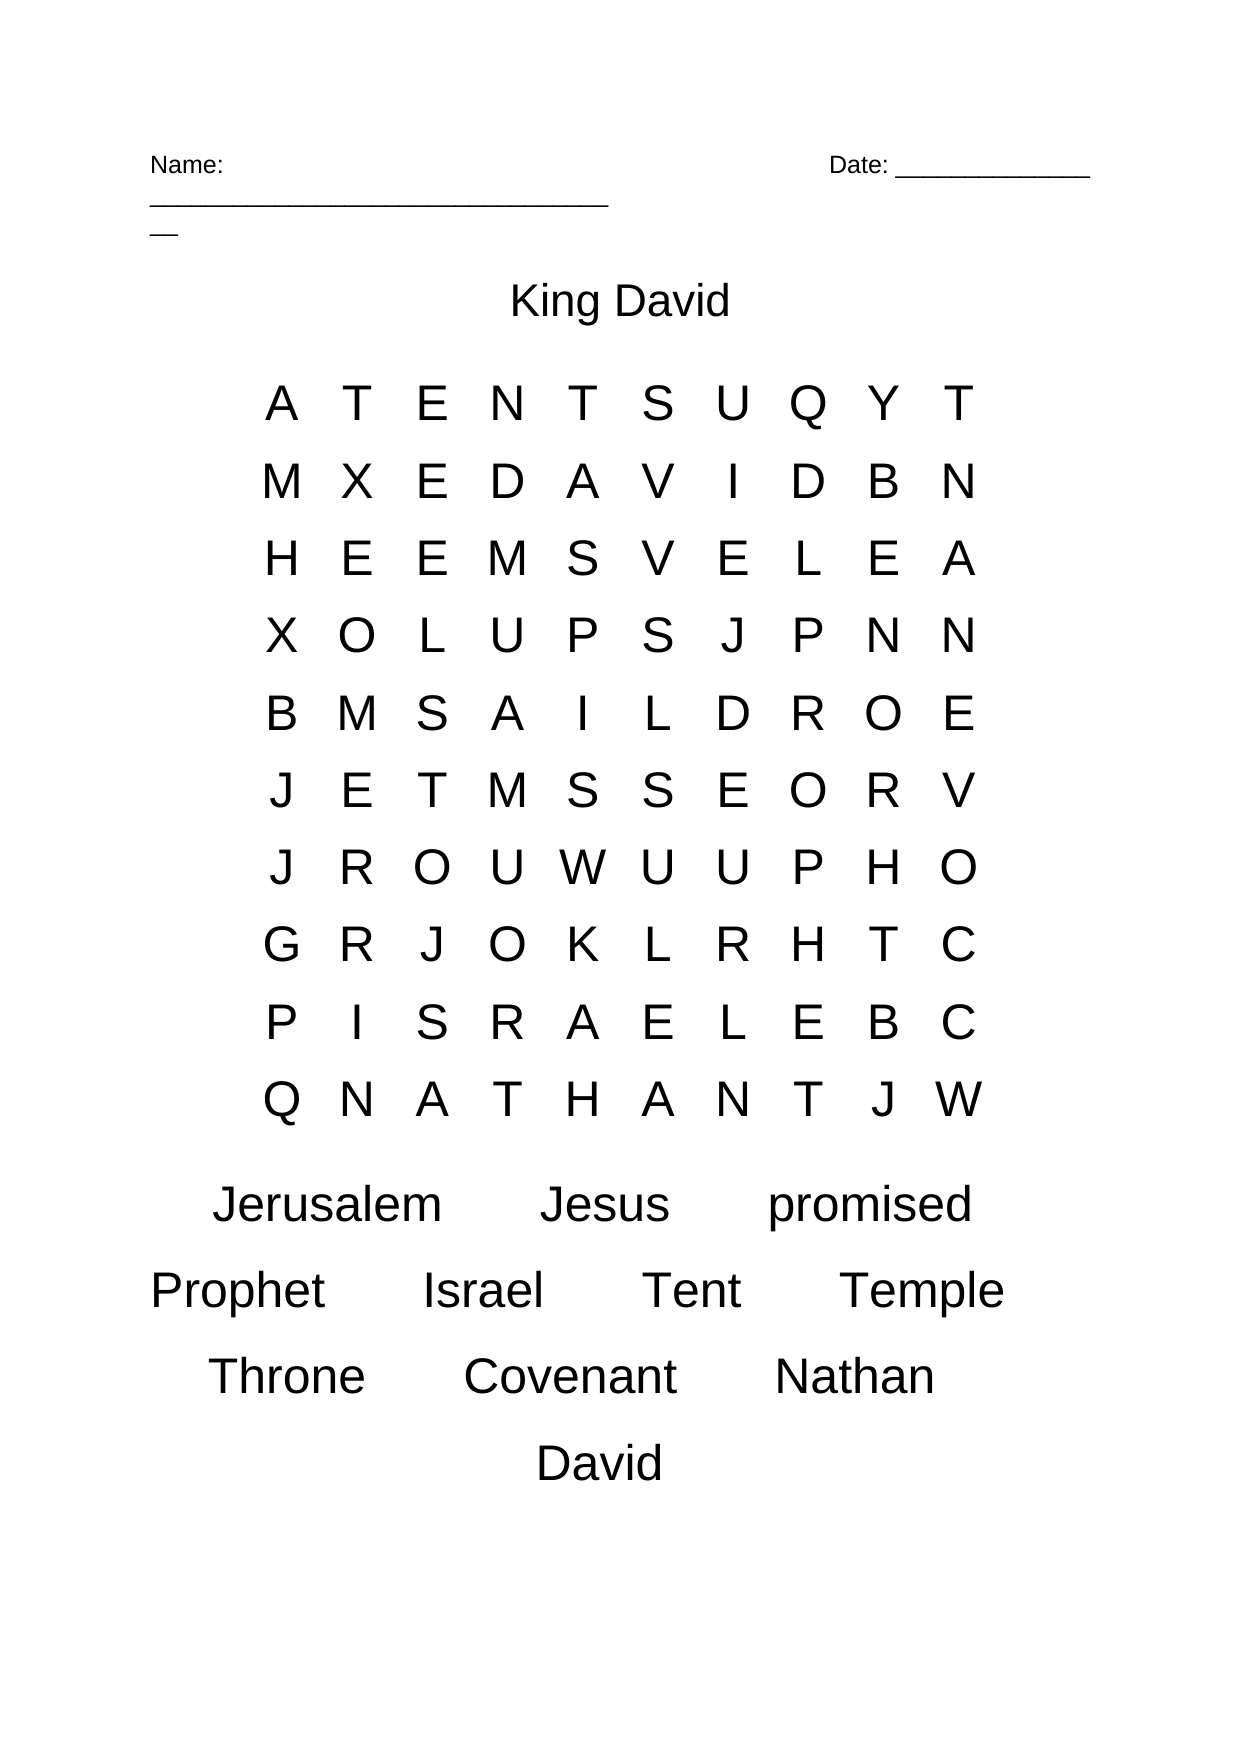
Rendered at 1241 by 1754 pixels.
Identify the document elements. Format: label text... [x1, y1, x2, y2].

table_cell R [846, 750, 921, 828]
table_cell V [620, 519, 695, 596]
table_cell N [921, 441, 996, 518]
table_cell W [545, 828, 620, 905]
table_header E [395, 364, 469, 441]
table_header Date: ______________ [620, 150, 1090, 274]
table_cell I [545, 673, 620, 750]
table_cell X [244, 596, 319, 673]
table_cell N [921, 596, 996, 673]
text Jerusalem Jesus promised Prophet Israel Tent Temple Throne Covenant Nathan David [150, 1174, 1090, 1491]
table_cell D [695, 673, 770, 750]
table_cell A [620, 1060, 695, 1137]
table_cell M [470, 519, 545, 596]
table_cell A [395, 1060, 469, 1137]
table_cell M [244, 441, 319, 518]
table_cell R [470, 982, 545, 1059]
table_cell R [319, 905, 394, 982]
table_cell E [395, 519, 469, 596]
table_cell I [319, 982, 394, 1059]
table_cell C [921, 905, 996, 982]
table_cell D [770, 441, 846, 518]
table_cell A [470, 673, 545, 750]
table_cell B [846, 441, 921, 518]
table_cell E [319, 750, 394, 828]
table_cell O [921, 828, 996, 905]
table_cell D [470, 441, 545, 518]
table_header U [695, 364, 770, 441]
table_cell T [470, 1060, 545, 1137]
table_header T [319, 364, 394, 441]
table_cell E [770, 982, 846, 1059]
table_cell P [545, 596, 620, 673]
table_header T [921, 364, 996, 441]
table_cell O [319, 596, 394, 673]
table_cell E [319, 519, 394, 596]
table_cell E [395, 441, 469, 518]
table_cell S [620, 750, 695, 828]
table_cell L [770, 519, 846, 596]
table_cell B [244, 673, 319, 750]
table_cell U [470, 596, 545, 673]
table_cell W [921, 1060, 996, 1137]
table_cell O [395, 828, 469, 905]
table_cell J [695, 596, 770, 673]
table_cell L [395, 596, 469, 673]
table_cell J [395, 905, 469, 982]
table_cell E [620, 982, 695, 1059]
table_cell G [244, 905, 319, 982]
table_cell L [695, 982, 770, 1059]
table_cell V [921, 750, 996, 828]
table_cell Q [244, 1060, 319, 1137]
table_cell T [395, 750, 469, 828]
table_cell E [695, 750, 770, 828]
table_cell R [770, 673, 846, 750]
table_cell S [545, 519, 620, 596]
table_header Name: ___________________________________ [150, 150, 620, 274]
table_cell J [244, 828, 319, 905]
table_cell U [470, 828, 545, 905]
table_header S [620, 364, 695, 441]
table_cell V [620, 441, 695, 518]
table_cell N [846, 596, 921, 673]
table_cell T [770, 1060, 846, 1137]
title King David [150, 274, 1090, 326]
table_header Q [770, 364, 846, 441]
table_cell K [545, 905, 620, 982]
table_cell X [319, 441, 394, 518]
table_cell U [620, 828, 695, 905]
table_cell R [319, 828, 394, 905]
table_cell N [695, 1060, 770, 1137]
table_cell J [846, 1060, 921, 1137]
table_cell H [244, 519, 319, 596]
table_cell B [846, 982, 921, 1059]
table_cell H [545, 1060, 620, 1137]
table_cell P [244, 982, 319, 1059]
table_cell S [545, 750, 620, 828]
table_cell M [470, 750, 545, 828]
table_cell T [846, 905, 921, 982]
table_cell N [319, 1060, 394, 1137]
table_header Y [846, 364, 921, 441]
table_header N [470, 364, 545, 441]
table_cell U [695, 828, 770, 905]
table_cell L [620, 673, 695, 750]
table_cell A [545, 441, 620, 518]
table_cell E [921, 673, 996, 750]
table_cell S [620, 596, 695, 673]
table_cell O [846, 673, 921, 750]
table_cell R [695, 905, 770, 982]
table_cell P [770, 596, 846, 673]
table_cell E [695, 519, 770, 596]
table_cell S [395, 673, 469, 750]
table_cell H [846, 828, 921, 905]
table_cell P [770, 828, 846, 905]
table_cell O [770, 750, 846, 828]
table_cell M [319, 673, 394, 750]
table_cell A [545, 982, 620, 1059]
table_header A [244, 364, 319, 441]
table_header T [545, 364, 620, 441]
table_cell A [921, 519, 996, 596]
table_cell S [395, 982, 469, 1059]
table_cell J [244, 750, 319, 828]
table_cell O [470, 905, 545, 982]
table_cell I [695, 441, 770, 518]
table_cell C [921, 982, 996, 1059]
table_cell H [770, 905, 846, 982]
table_cell E [846, 519, 921, 596]
table_cell L [620, 905, 695, 982]
